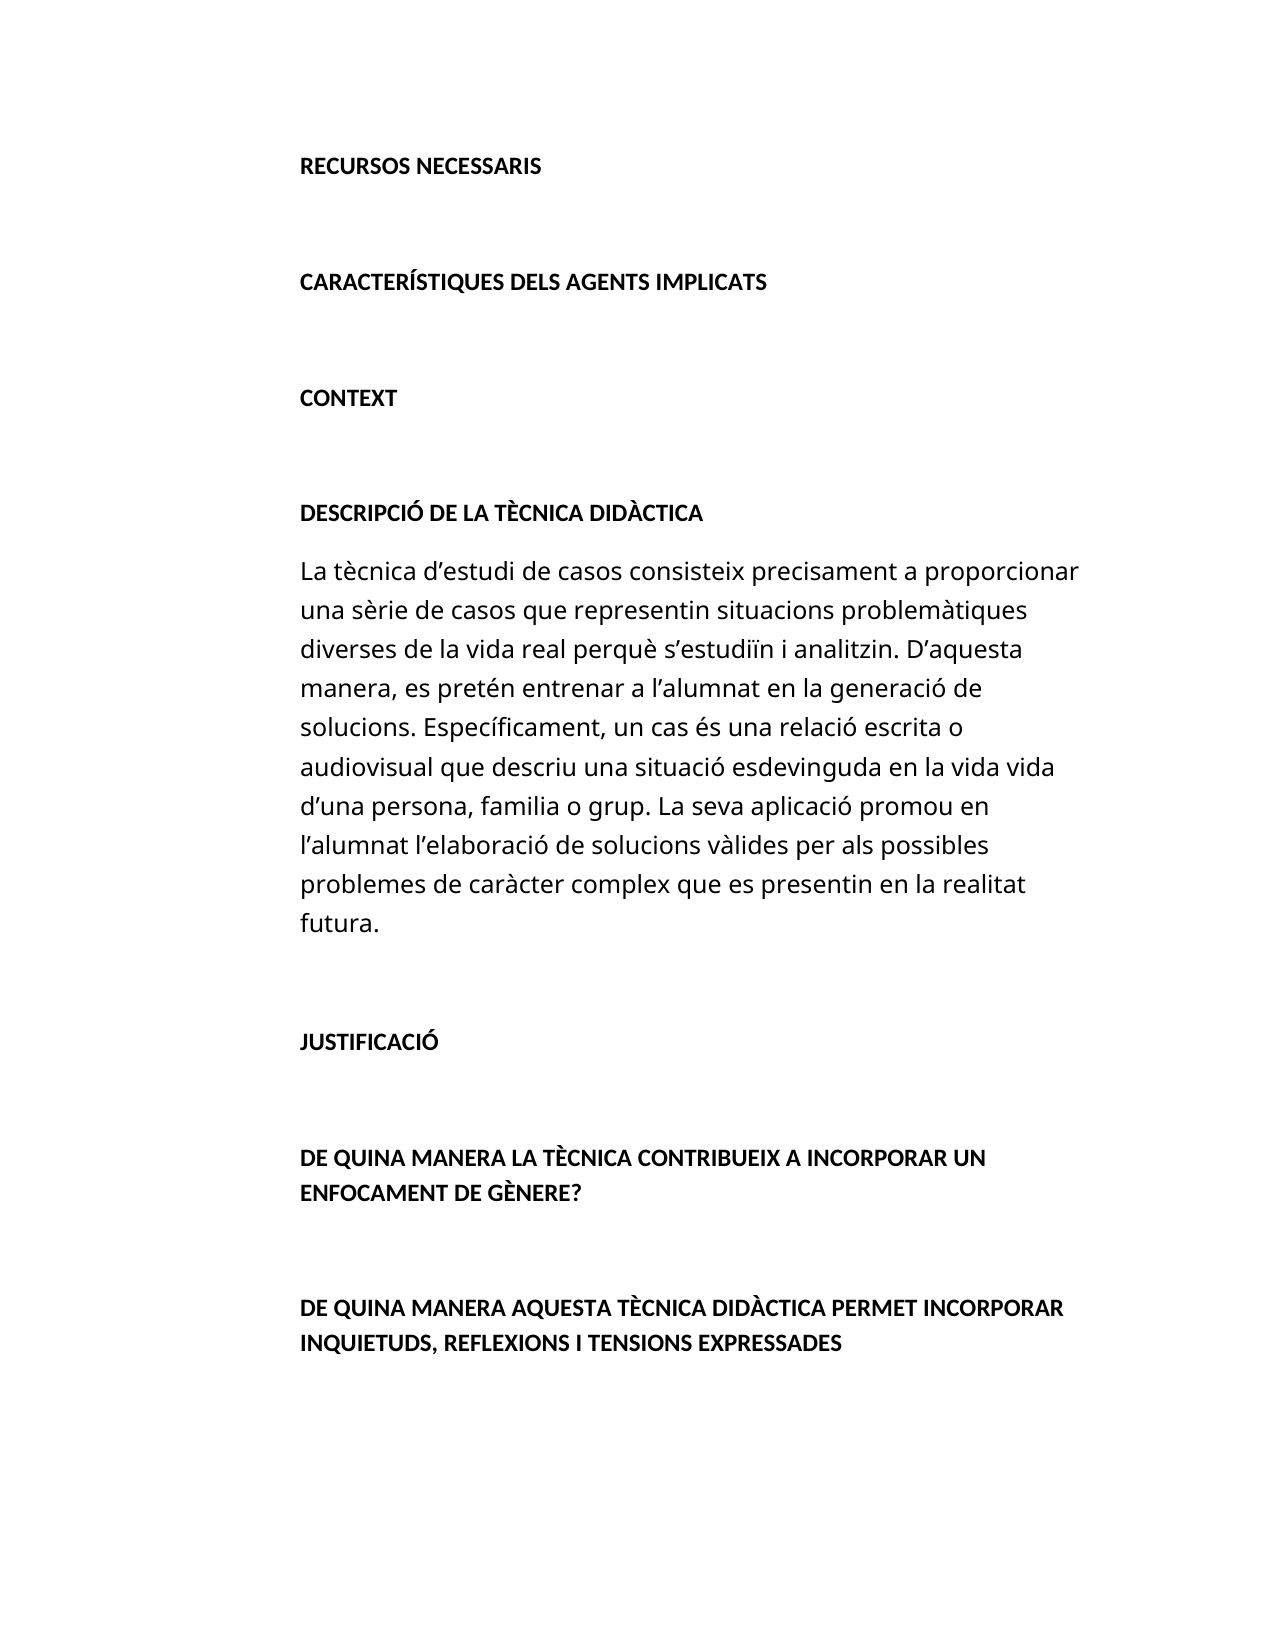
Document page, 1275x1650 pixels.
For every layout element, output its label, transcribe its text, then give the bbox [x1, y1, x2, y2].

subtitle DE QUINA MANERA LA TÈCNICA CONTRIBUEIX A INCORPORAR UN ENFOCAMENT DE GÈNERE? [300, 1142, 1087, 1207]
subtitle DESCRIPCIÓ DE LA TÈCNICA DIDÀCTICA [300, 497, 1087, 528]
text La tècnica d’estudi de casos consisteix precisament a proporcionar una sèrie de casos que representin situacions problemàtiques diverses de la vida real perquè s’estudiïn i analitzin. D’aquesta manera, es pretén entrenar a l’alumnat en la generació de solucions. Específicament, un cas és una relació escrita o audiovisual que descriu una situació esdevinguda en la vida vida d’una persona, familia o grup. La seva aplicació promou en l’alumnat l’elaboració de solucions vàlides per als possibles problemes de caràcter complex que es presentin en la realitat futura. [300, 553, 1087, 940]
subtitle DE QUINA MANERA AQUESTA TÈCNICA DIDÀCTICA PERMET INCORPORAR INQUIETUDS, REFLEXIONS I TENSIONS EXPRESSADES [300, 1292, 1087, 1358]
subtitle CONTEXT [300, 382, 1087, 412]
subtitle RECURSOS NECESSARIS [300, 150, 1087, 181]
subtitle CARACTERÍSTIQUES DELS AGENTS IMPLICATS [300, 266, 1087, 296]
subtitle JUSTIFICACIÓ [300, 1026, 1087, 1056]
